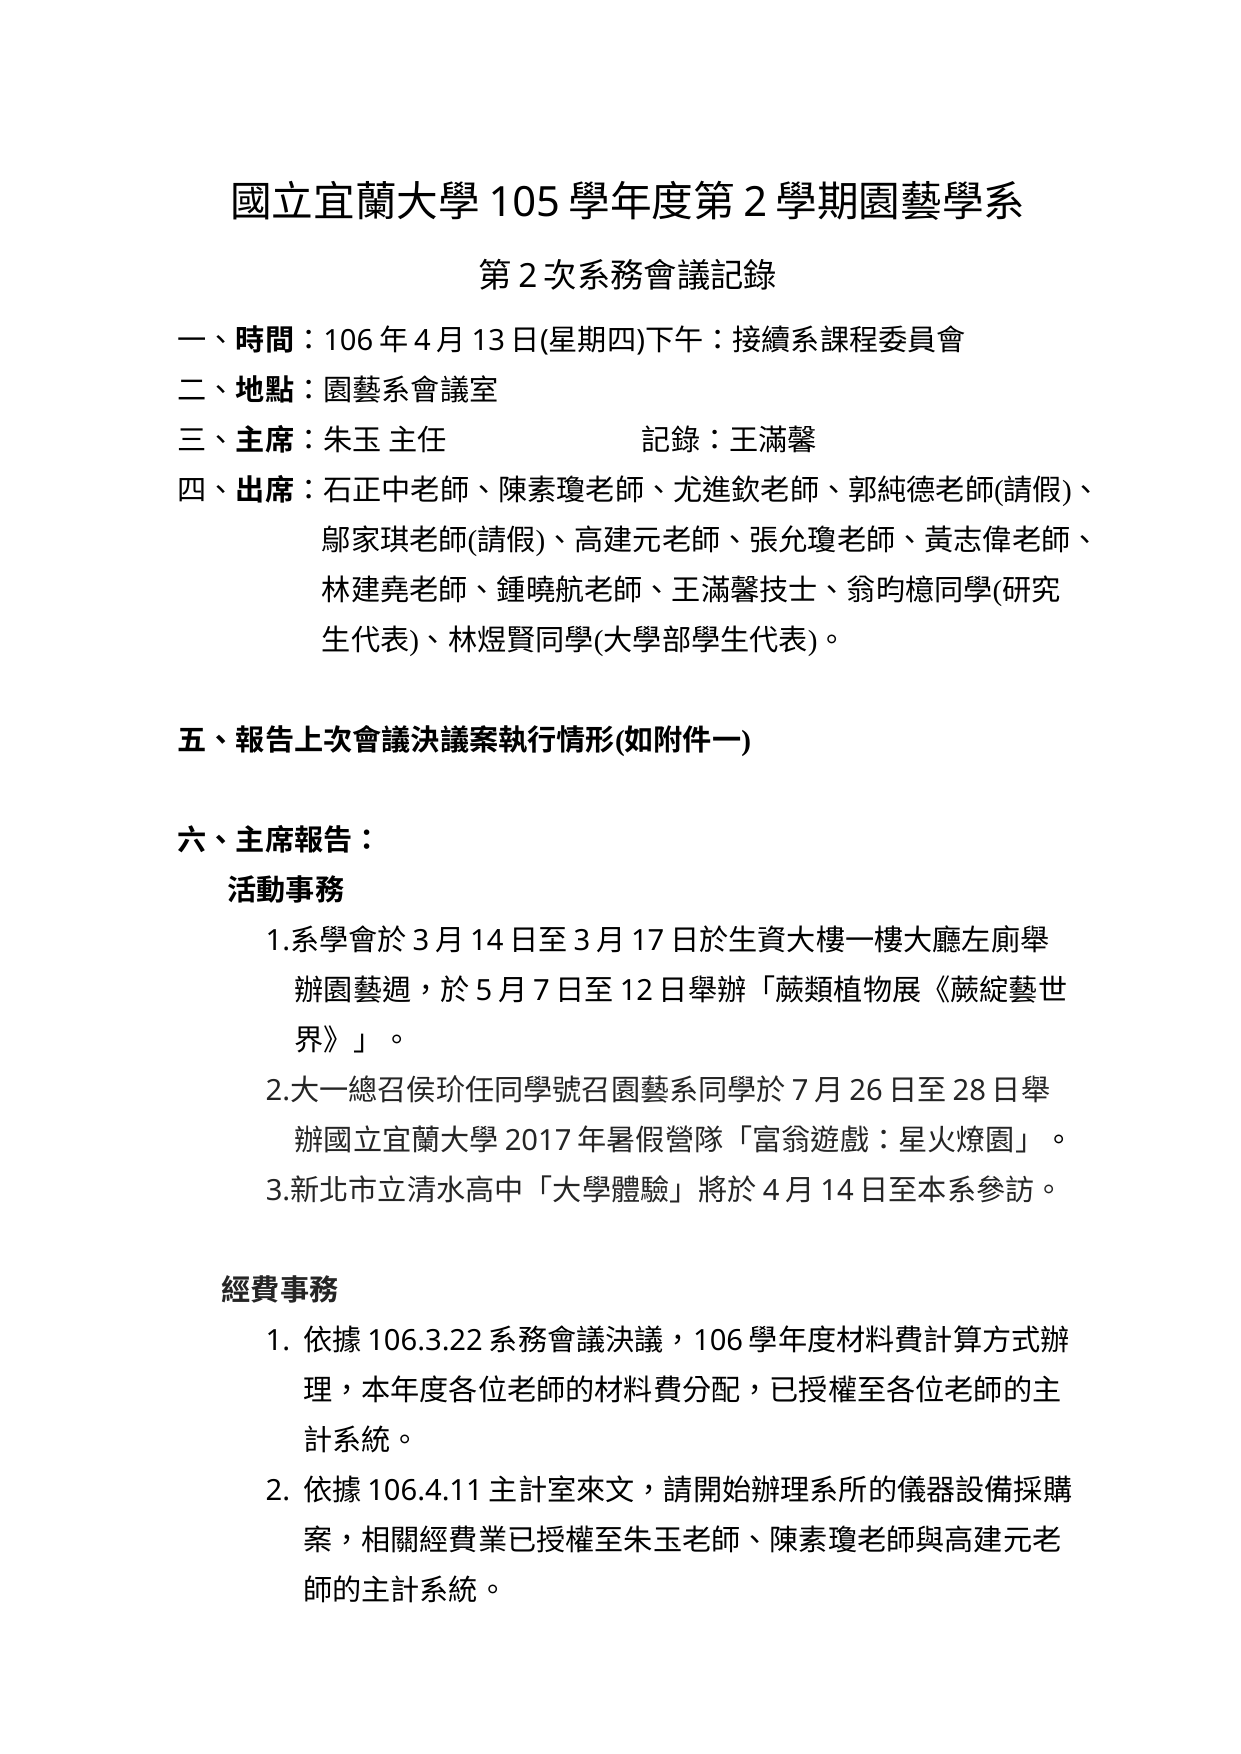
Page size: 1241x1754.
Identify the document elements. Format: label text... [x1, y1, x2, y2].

text 經費事務 [221, 1261, 1078, 1311]
text 一、時間：106年4月13日(星期四)下午：接續系課程委員會 [177, 311, 1078, 361]
text 二、地點：園藝系會議室 [177, 361, 1078, 411]
text 2.大一總召侯玠任同學號召園藝系同學於7月26日至28日舉辦國立宜蘭大學2017年暑假營隊「富翁遊戲：星火燎園」。 [265, 1061, 1078, 1161]
list 依據106.3.22系務會議決議，106學年度材料費計算方式辦理，本年度各位老師的材料費分配，已授權至各位老師的主計系統。 [265, 1311, 1078, 1461]
list 依據106.4.11主計室來文，請開始辦理系所的儀器設備採購案，相關經費業已授權至朱玉老師、陳素瓊老師與高建元老師的主計系統。 [265, 1461, 1078, 1611]
text 國立宜蘭大學105學年度第2學期園藝學系 [177, 161, 1078, 236]
text 五、報告上次會議決議案執行情形(如附件一) [177, 711, 1078, 761]
text 1.系學會於3月14日至3月17日於生資大樓一樓大廳左廁舉辦園藝週，於5月7日至12日舉辦「蕨類植物展《蕨綻藝世界》」。 [265, 911, 1078, 1061]
text 第2次系務會議記錄 [177, 236, 1078, 311]
text 三、主席：朱玉 主任 記錄：王滿馨 [177, 411, 1078, 461]
text 活動事務 [227, 861, 1078, 911]
text 3.新北市立清水高中「大學體驗」將於4月14日至本系參訪。 [250, 1161, 1078, 1211]
text 六、主席報告： [177, 811, 1078, 861]
text 四、出席：石正中老師、陳素瓊老師、尤進欽老師、郭純德老師(請假)、鄔家琪老師(請假)、高建元老師、張允瓊老師、黃志偉老師、林建堯老師、鍾曉航老師、王滿馨技士、翁昀檍同學(研究生代表)、林煜賢同學(大學部學生代表)。 [177, 461, 1078, 661]
